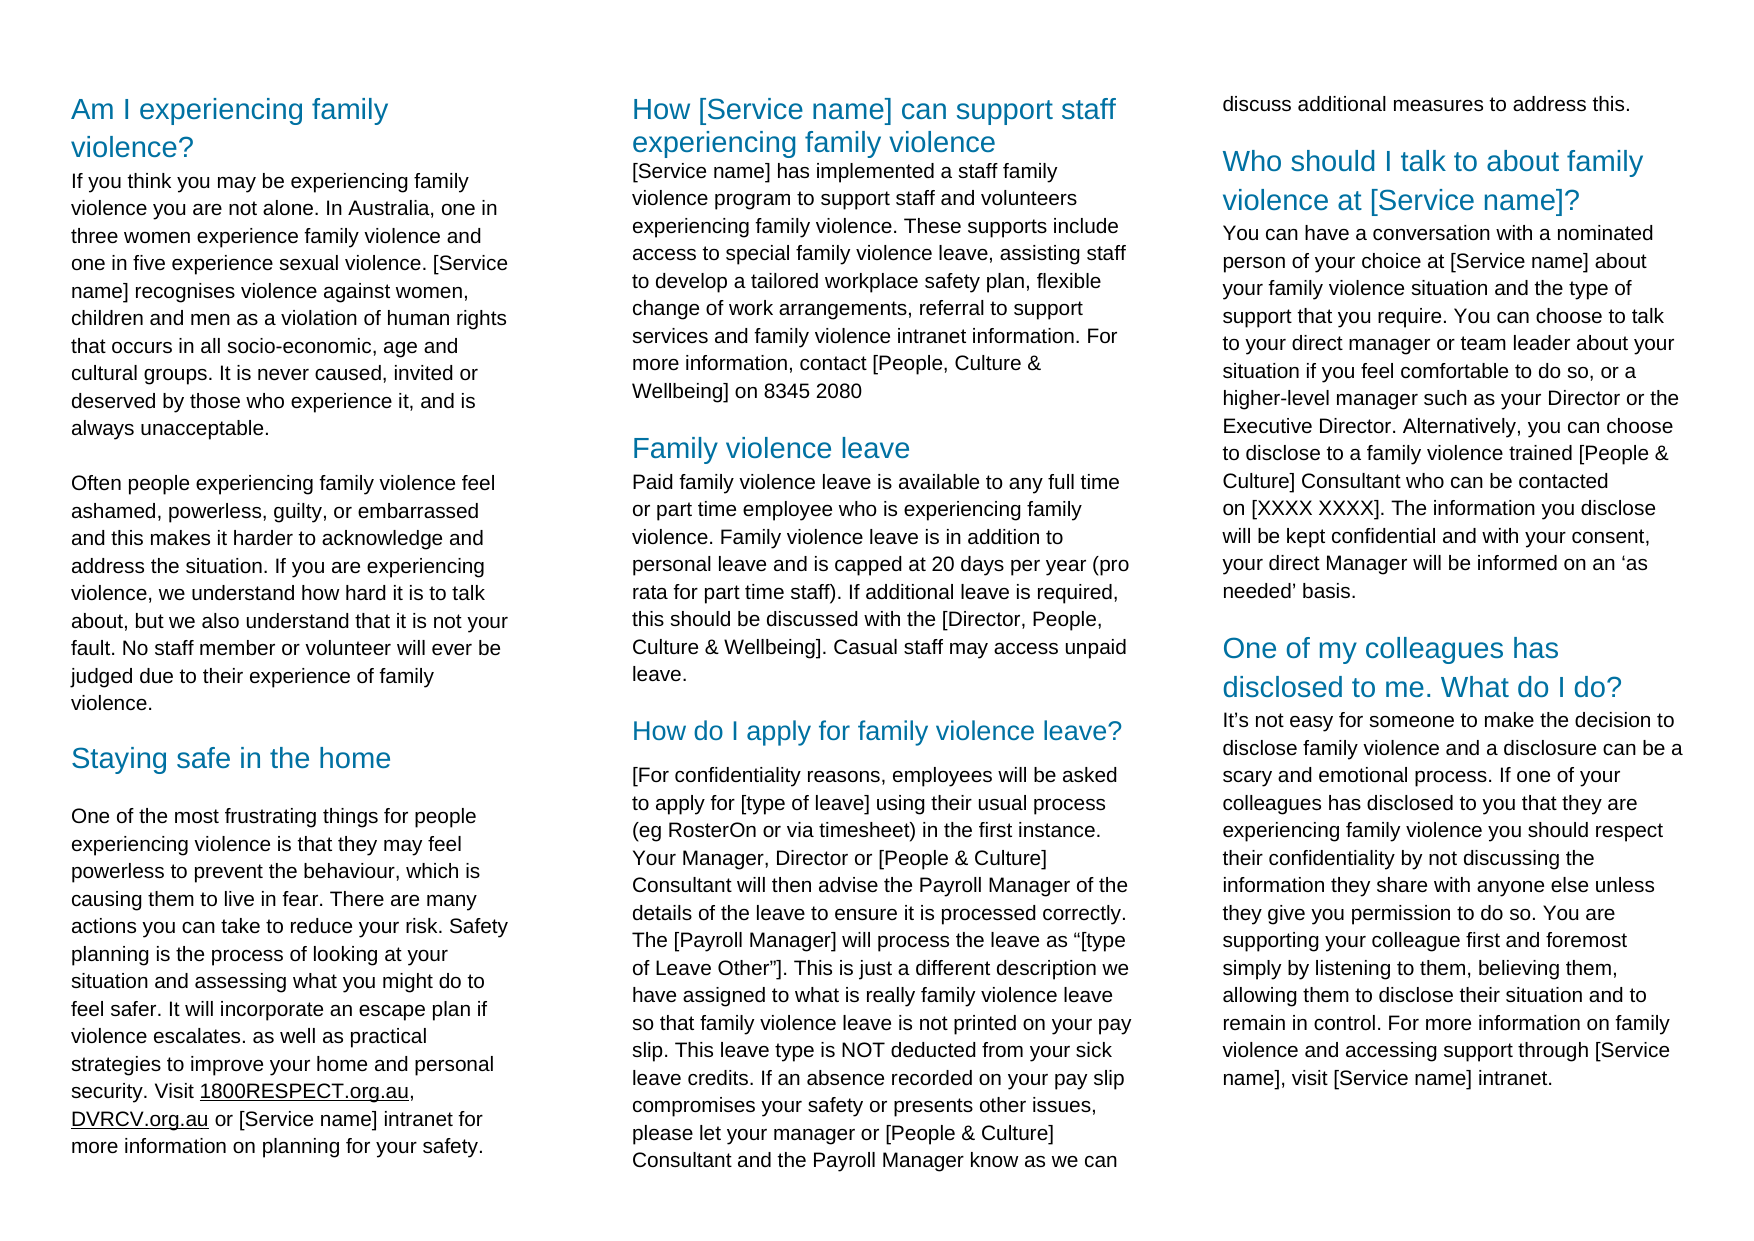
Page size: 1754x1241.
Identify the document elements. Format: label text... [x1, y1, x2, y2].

text One of my colleagues has disclosed to me. What do I do? [1222, 631, 1683, 703]
text Who should I talk to about family violence at [Service name]? [1222, 144, 1683, 216]
text It’s not easy for someone to make the decision to disclose family violence and a disclosure can be a scary and emotional process. If one of your colleagues has disclosed to you that they are experiencing family violence you should respect their confidentiality by not discussing the information they share with anyone else unless they give you permission to do so. You are supporting your colleague first and foremost simply by listening to them, believing them, allowing them to disclose their situation and to remain in control. For more information on family violence and accessing support through [Service name], visit [Service name] intranet. [1222, 708, 1683, 1090]
text You can have a conversation with a nominated person of your choice at [Service name] about your family violence situation and the type of support that you require. You can choose to talk to your direct manager or team leader about your situation if you feel comfortable to do so, or a higher-level manager such as your Director or the Executive Director. Alternatively, you can choose to disclose to a family violence trained [People & Culture] Consultant who can be contacted on [XXXX XXXX]. The information you disclose will be kept confidential and with your consent, your direct Manager will be informed on an ‘as needed’ basis. [1222, 221, 1683, 603]
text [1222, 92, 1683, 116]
text Your Manager, Director or [People & Culture] Consultant will then advise the Payroll Manager of the details of the leave to ensure it is processed correctly. The [Payroll Manager] will process the leave as “[type of Leave Other”]. This is just a different description we have assigned to what is really family violence leave so that family violence leave is not printed on your pay slip. This leave type is NOT deducted from your sick leave credits. If an absence recorded on your pay slip compromises your safety or presents other issues, please let your manager or [People & Culture] Consultant and the Payroll Manager know as we can discuss additional measures to address this. [632, 846, 1139, 1172]
text One of the most frustrating things for people experiencing violence is that they may feel powerless to prevent the behaviour, which is causing them to live in fear. There are many actions you can take to reduce your risk. Safety planning is the process of looking at your situation and assessing what you might do to feel safer. It will incorporate an escape plan if violence escalates. as well as practical strategies to improve your home and personal security. Visit 1800RESPECT.org.au, DVRCV.org.au or [Service name] intranet for more information on planning for your safety.​How [Service name] can support staff experiencing family violence [71, 804, 519, 1158]
text Am I experiencing family violence? [71, 92, 519, 164]
text Staying safe in the home [71, 741, 519, 774]
text [For confidentiality reasons, employees will be asked to apply for [type of leave] using their usual process (eg RosterOn or via timesheet) in the first instance. [632, 763, 1139, 842]
text Family violence leave [632, 431, 1139, 465]
text Often people experiencing family violence feel ashamed, powerless, guilty, or embarrassed and this makes it harder to acknowledge and address the situation. If you are experiencing violence, we understand how hard it is to talk about, but we also understand that it is not your fault. No staff member or volunteer will ever be judged due to their experience of family violence. [71, 471, 519, 715]
text [Service name] has implemented a staff family violence program to support staff and volunteers experiencing family violence. These supports include access to special family violence leave, assisting staff to develop a tailored workplace safety plan, flexible change of work arrangements, referral to support services and family violence intranet information. For more information, contact [People, Culture & Wellbeing] on 8345 2080 [632, 159, 1139, 403]
text If you think you may be experiencing family violence you are not alone. In Australia, one in three women experience family violence and one in five experience sexual violence. [Service name] recognises violence against women, children and men as a violation of human rights that occurs in all socio-economic, age and cultural groups. It is never caused, invited or deserved by those who experience it, and is always unacceptable. [71, 169, 519, 440]
text How do I apply for family violence leave? [632, 715, 1139, 746]
text Paid family violence leave is available to any full time or part time employee who is experiencing family violence. Family violence leave is in addition to personal leave and is capped at 20 days per year (pro rata for part time staff). If additional leave is required, this should be discussed with the [Director, People, Culture & Wellbeing]. Casual staff may access unpaid leave. [632, 470, 1139, 686]
